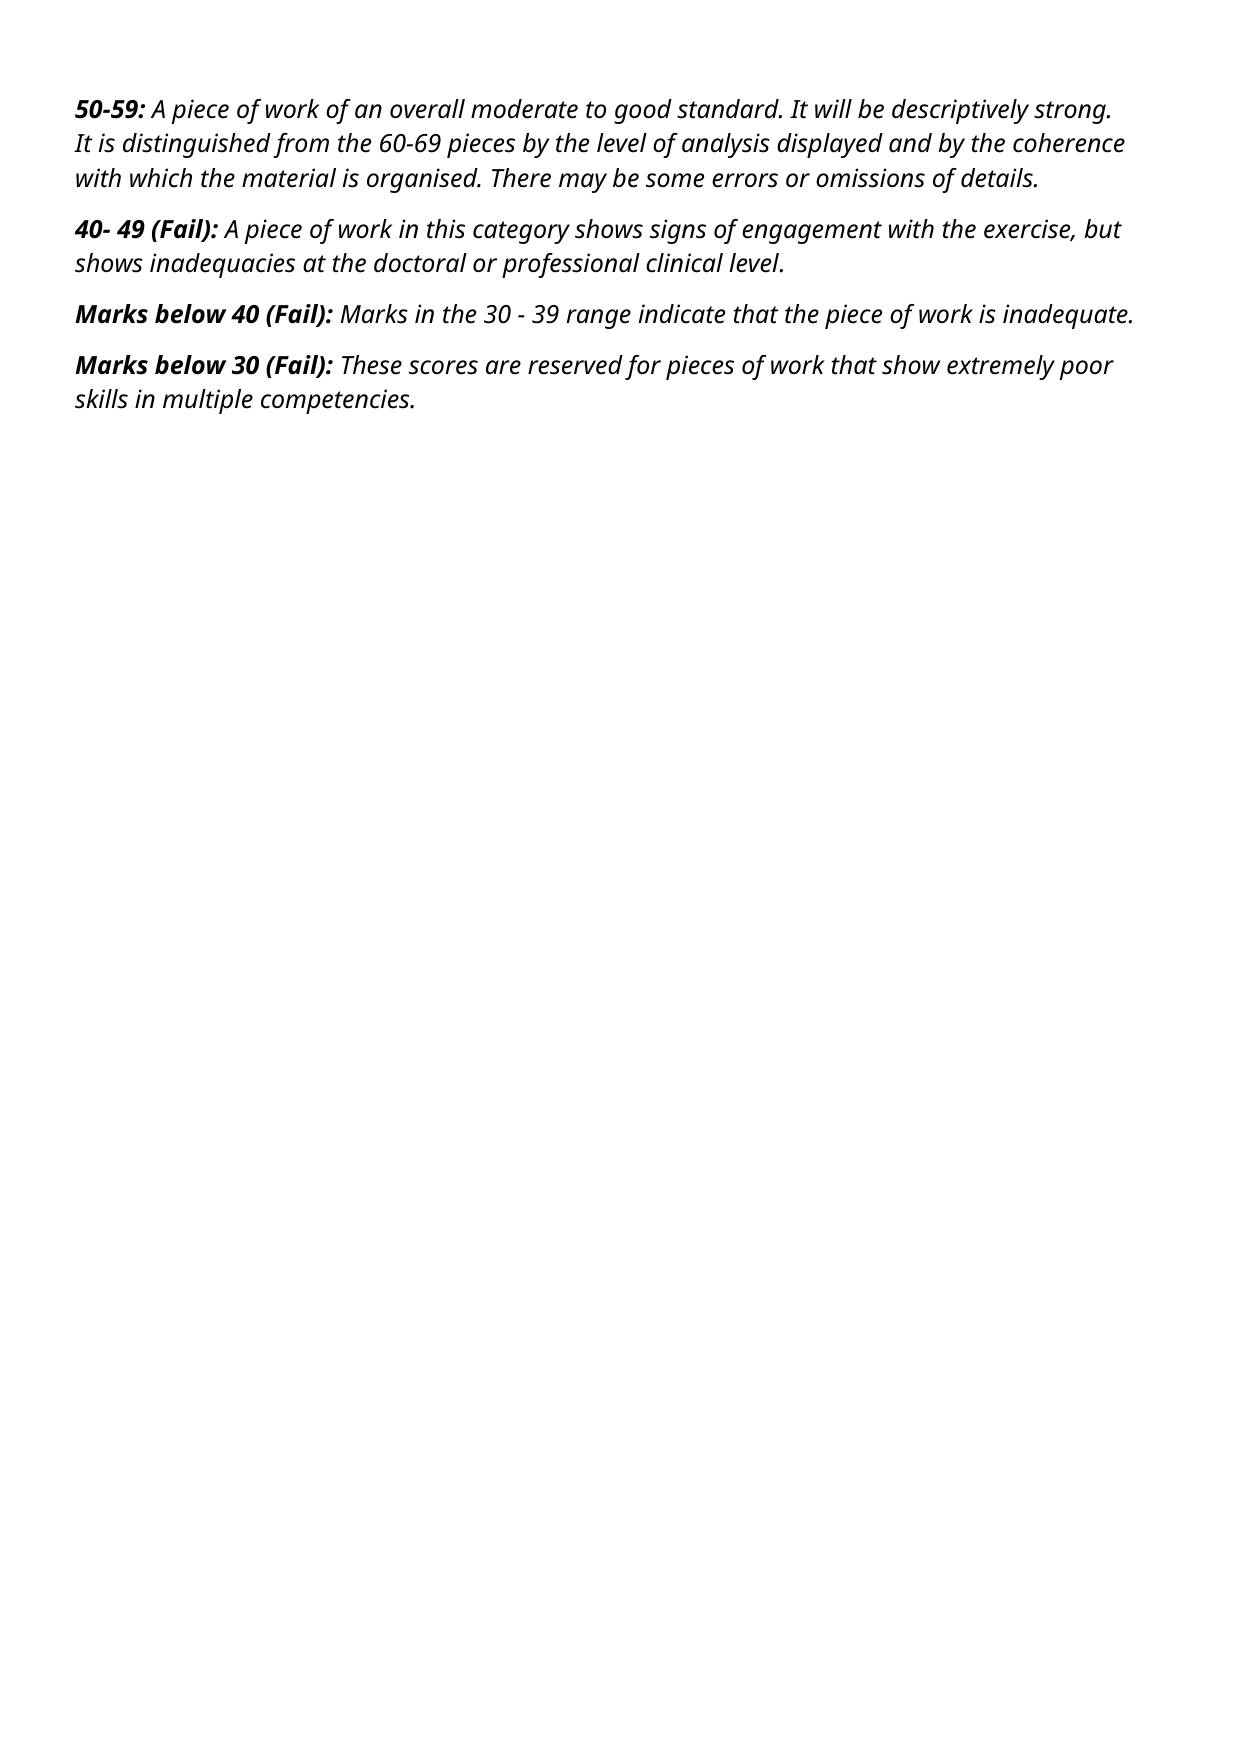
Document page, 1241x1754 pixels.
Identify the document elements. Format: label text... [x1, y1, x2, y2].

text Marks below 30 (Fail): These scores are reserved for pieces of work that show extremely poor skills in multiple competencies. [75, 348, 1165, 416]
text 50-59: A piece of work of an overall moderate to good standard. It will be descriptively strong. [75, 92, 1165, 126]
text 40- 49 (Fail): A piece of work in this category shows signs of engagement with the exercise, but shows inadequacies at the doctoral or professional clinical level. [75, 211, 1165, 279]
text It is distinguished from the 60-69 pieces by the level of analysis displayed and by the coherence with which the material is organised. There may be some errors or omissions of details. [75, 126, 1165, 194]
text Marks below 40 (Fail): Marks in the 30 - 39 range indicate that the piece of work is inadequate. [75, 297, 1165, 331]
